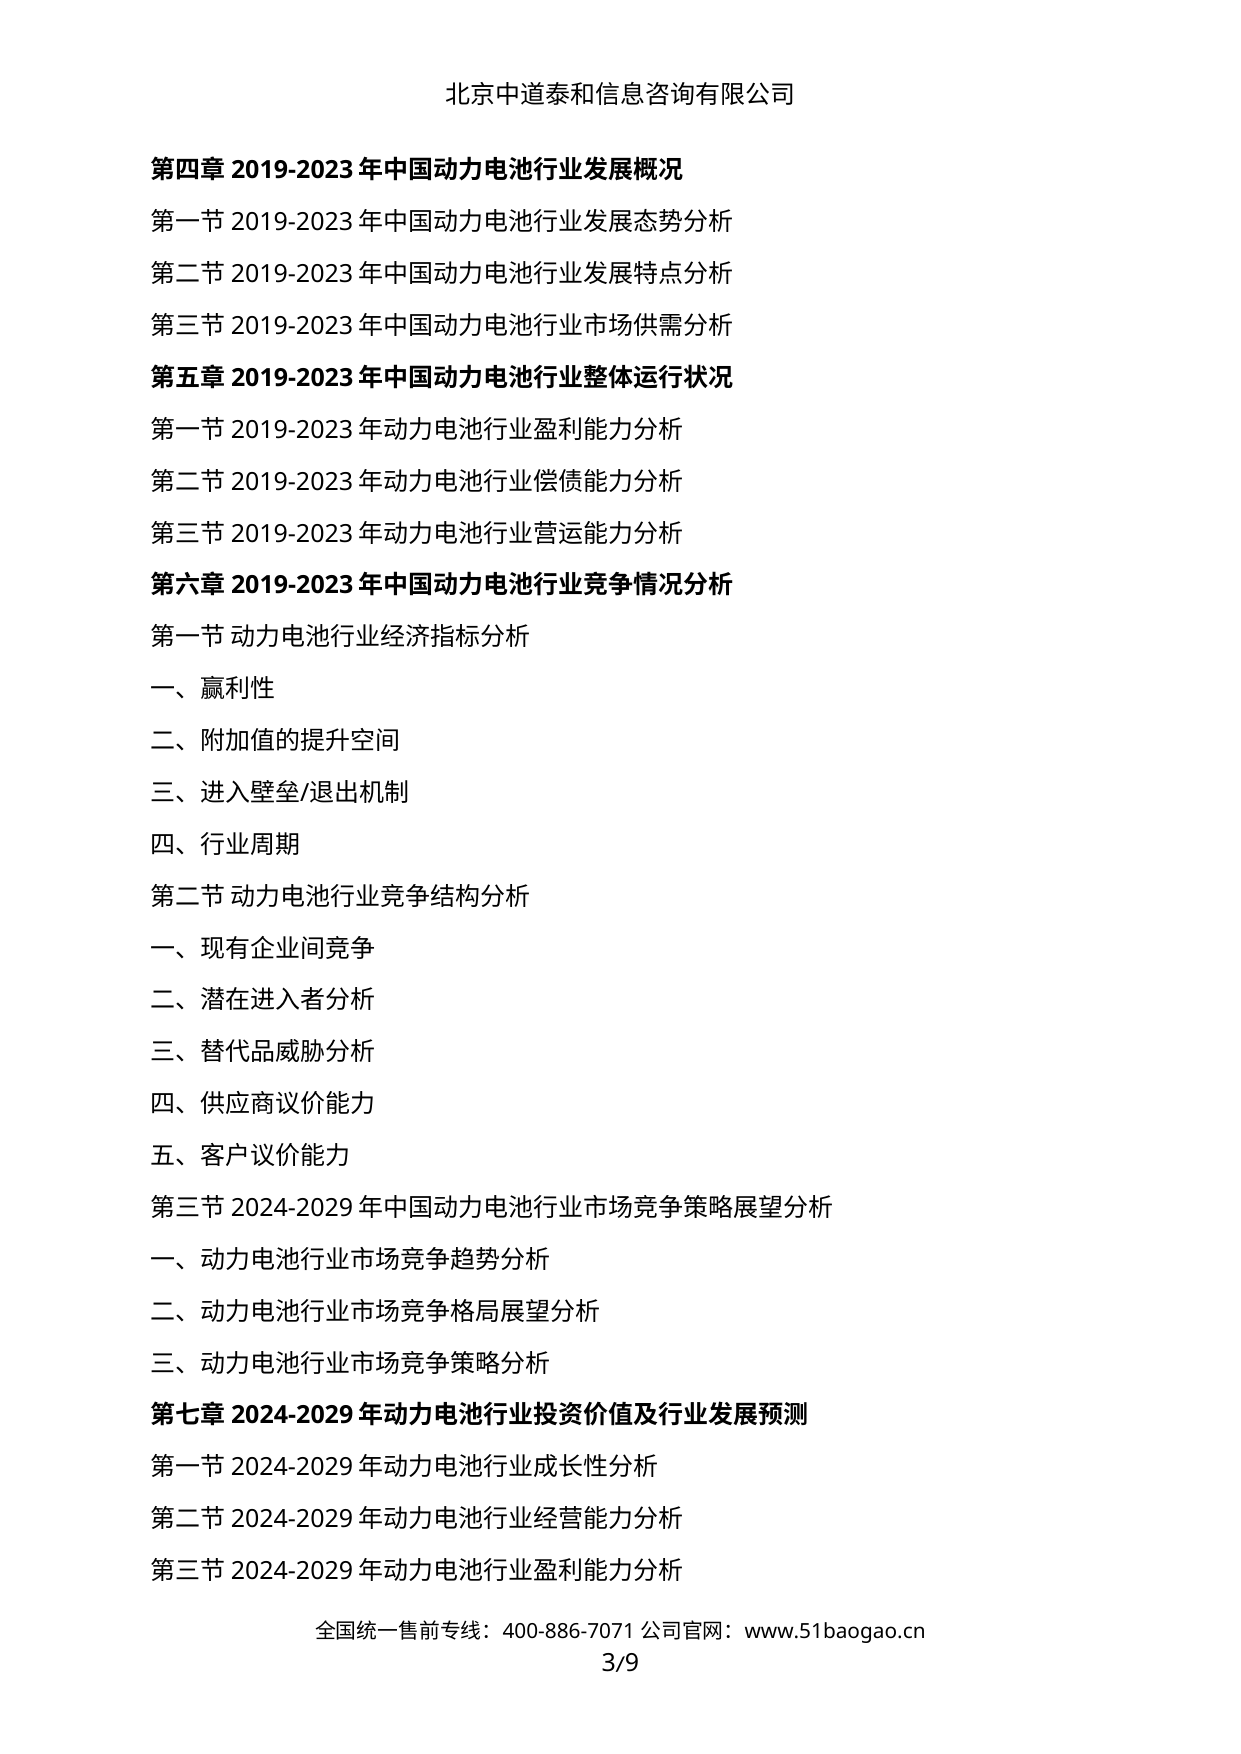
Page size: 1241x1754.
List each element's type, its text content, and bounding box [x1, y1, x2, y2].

text 一、现有企业间竞争 [150, 928, 1090, 964]
text 三、动力电池行业市场竞争策略分析 [150, 1343, 1090, 1379]
text 第七章 2024-2029年动力电池行业投资价值及行业发展预测 [150, 1395, 1090, 1431]
text 第一节 2019-2023年中国动力电池行业发展态势分析 [150, 202, 1090, 238]
text 第三节 2019-2023年动力电池行业营运能力分析 [150, 513, 1090, 549]
text 第二节 2024-2029年动力电池行业经营能力分析 [150, 1499, 1090, 1535]
text 四、行业周期 [150, 824, 1090, 861]
text 第六章 2019-2023年中国动力电池行业竞争情况分析 [150, 565, 1090, 601]
text 第一节 2019-2023年动力电池行业盈利能力分析 [150, 409, 1090, 446]
text 三、替代品威胁分析 [150, 1032, 1090, 1068]
text 第三节 2019-2023年中国动力电池行业市场供需分析 [150, 306, 1090, 342]
text 第一节 2024-2029年动力电池行业成长性分析 [150, 1447, 1090, 1483]
text 第五章 2019-2023年中国动力电池行业整体运行状况 [150, 357, 1090, 394]
text 一、动力电池行业市场竞争趋势分析 [150, 1239, 1090, 1276]
text 第二节 2019-2023年中国动力电池行业发展特点分析 [150, 254, 1090, 290]
text 二、动力电池行业市场竞争格局展望分析 [150, 1291, 1090, 1327]
text 第二节 2019-2023年动力电池行业偿债能力分析 [150, 461, 1090, 497]
text 一、赢利性 [150, 669, 1090, 705]
text 第一节 动力电池行业经济指标分析 [150, 617, 1090, 653]
text 五、客户议价能力 [150, 1136, 1090, 1172]
text 四、供应商议价能力 [150, 1084, 1090, 1120]
text 三、进入壁垒/退出机制 [150, 772, 1090, 809]
text 二、潜在进入者分析 [150, 980, 1090, 1016]
text 二、附加值的提升空间 [150, 721, 1090, 757]
text 第三节 2024-2029年动力电池行业盈利能力分析 [150, 1551, 1090, 1587]
text 第三节 2024-2029年中国动力电池行业市场竞争策略展望分析 [150, 1187, 1090, 1224]
text 第二节 动力电池行业竞争结构分析 [150, 876, 1090, 912]
text 第四章 2019-2023年中国动力电池行业发展概况 [150, 150, 1090, 186]
